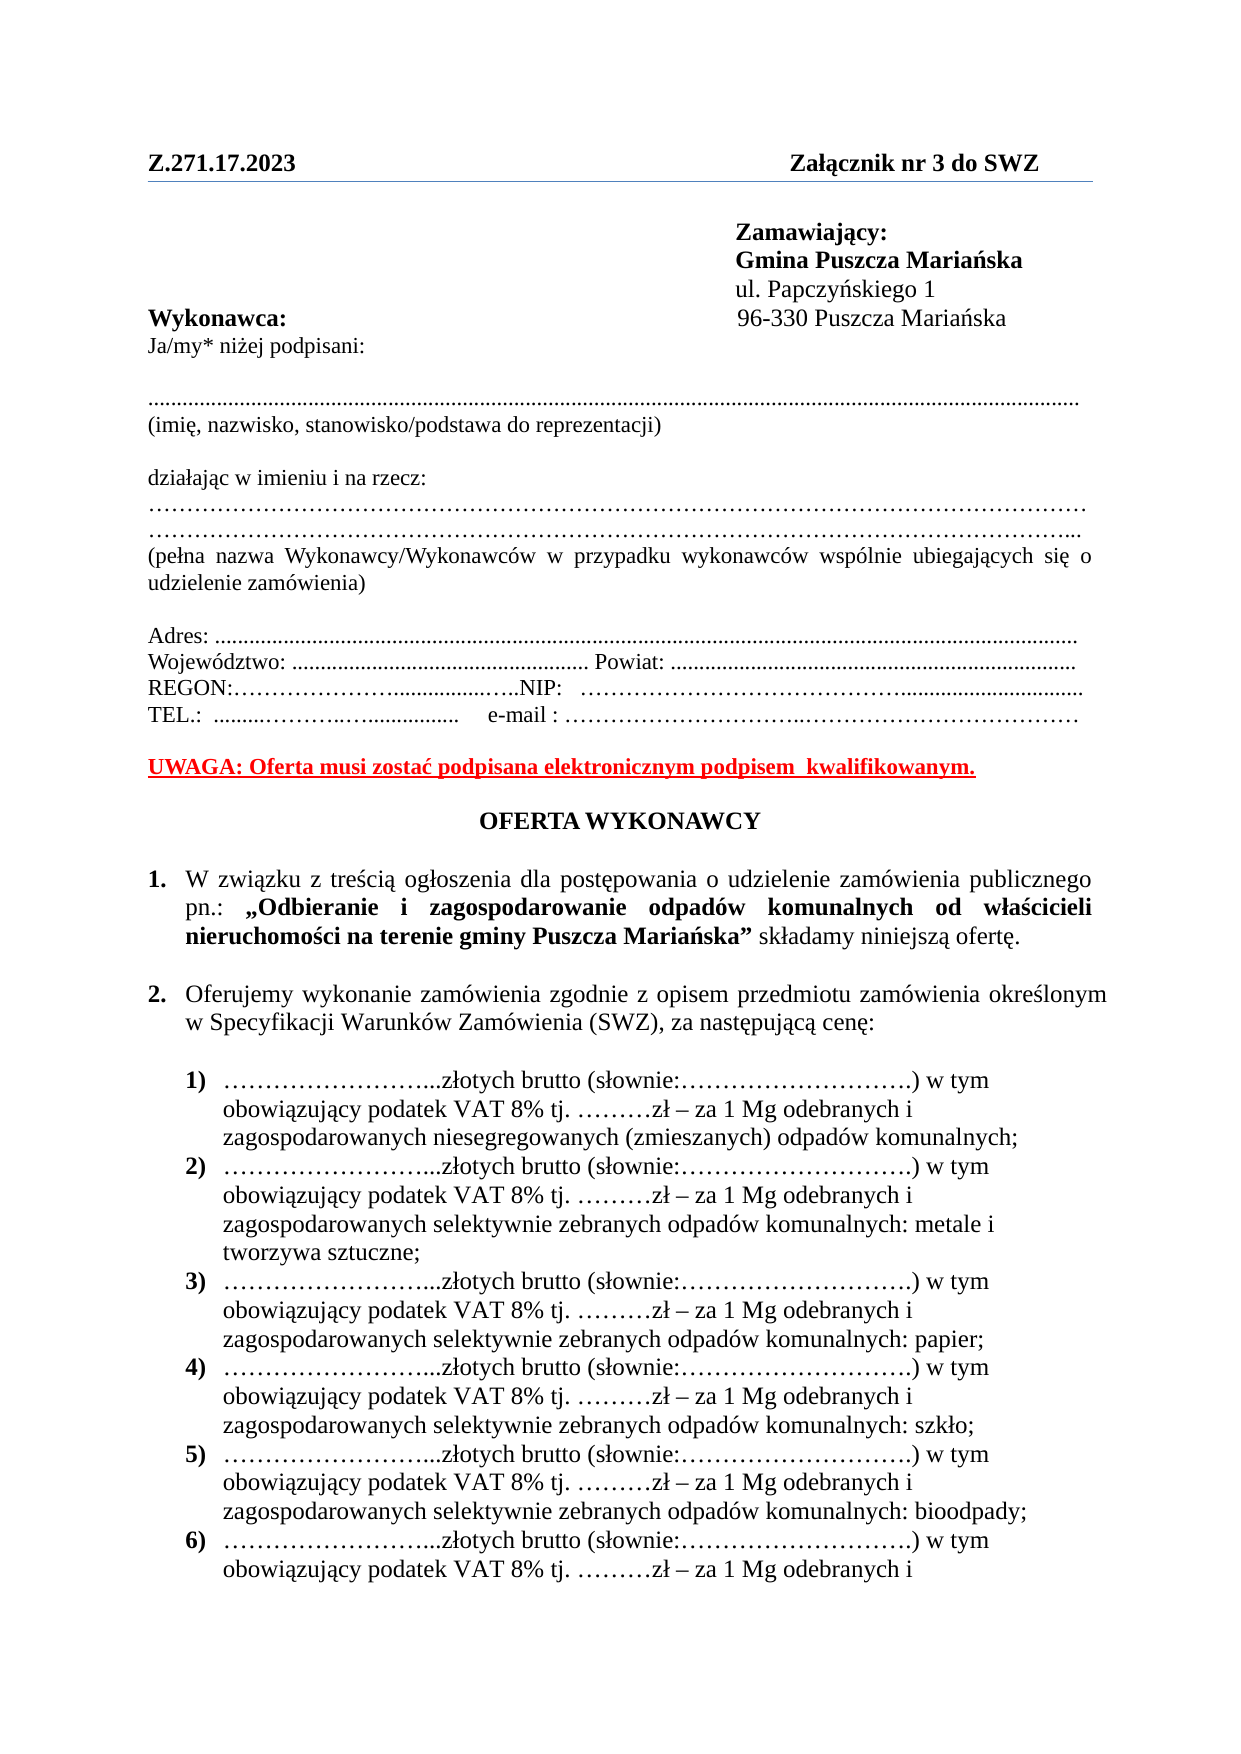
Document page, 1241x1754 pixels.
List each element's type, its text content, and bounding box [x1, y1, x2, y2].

text (pełna nazwa Wykonawcy/Wykonawców w przypadku wykonawców wspólnie ubiegających się o udzielenie zamówienia) [148, 543, 1093, 595]
text Ja/my* niżej podpisani: [148, 332, 1093, 358]
text Wykonawca: 96-330 Puszcza Mariańska [148, 303, 1093, 332]
text TEL.: .........………..…................ e-mail : …………………………..……………………………… [148, 701, 1093, 727]
text UWAGA: Oferta musi zostać podpisana elektronicznym podpisem kwalifikowanym. [148, 753, 1093, 780]
text …………………………………………………………………………………………………………... [148, 516, 1093, 543]
list ……………………...złotych brutto (słownie:……………………….) w tym obowiązujący podatek VAT 8% tj. ………zł – za 1 Mg odebranych i zagospodarowanych niesegregowanych (zmieszanych) odpadów komunalnych; [185, 1065, 1093, 1151]
text ................................................................................................................................................................... [148, 384, 1093, 411]
list ……………………...złotych brutto (słownie:……………………….) w tym obowiązujący podatek VAT 8% tj. ………zł – za 1 Mg odebranych i zagospodarowanych selektywnie zebranych odpadów komunalnych: papier; [185, 1266, 1093, 1352]
text Województwo: .................................................... Powiat: ....................................................................... [148, 648, 1093, 674]
text Gmina Puszcza Mariańska [148, 246, 1093, 274]
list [185, 1525, 1093, 1582]
list ……………………...złotych brutto (słownie:……………………….) w tym obowiązujący podatek VAT 8% tj. ………zł – za 1 Mg odebranych i zagospodarowanych selektywnie zebranych odpadów komunalnych: bioodpady; [185, 1439, 1093, 1525]
text Z.271.17.2023 Załącznik nr 3 do SWZ [148, 148, 1093, 176]
text Adres: ....................................................................................................................................................... [148, 622, 1093, 648]
text Zamawiający: [148, 217, 1093, 246]
text działając w imieniu i na rzecz: [148, 463, 1093, 490]
list ……………………...złotych brutto (słownie:……………………….) w tym obowiązujący podatek VAT 8% tj. ………zł – za 1 Mg odebranych i zagospodarowanych selektywnie zebranych odpadów komunalnych: szkło; [185, 1352, 1093, 1439]
text …………………………………………………………………………………………………………… [148, 490, 1093, 516]
list ……………………...złotych brutto (słownie:……………………….) w tym obowiązujący podatek VAT 8% tj. ………zł – za 1 Mg odebranych i zagospodarowanych selektywnie zebranych odpadów komunalnych: metale i tworzywa sztuczne; [185, 1151, 1093, 1266]
text REGON:…………………................…..NIP: ……………………………………................................ [148, 674, 1093, 701]
text OFERTA WYKONAWCY [148, 806, 1093, 835]
list W związku z treścią ogłoszenia dla postępowania o udzielenie zamówienia publicznego pn.: „Odbieranie i zagospodarowanie odpadów komunalnych od właścicieli nieruchomości na terenie gminy Puszcza Mariańska” składamy niniejszą ofertę. [148, 864, 1093, 950]
text ul. Papczyńskiego 1 [148, 274, 1093, 303]
text (imię, nazwisko, stanowisko/podstawa do reprezentacji) [148, 411, 1093, 437]
list Oferujemy wykonanie zamówienia zgodnie z opisem przedmiotu zamówienia określonym w Specyfikacji Warunków Zamówienia (SWZ), za następującą cenę: [148, 979, 1107, 1036]
